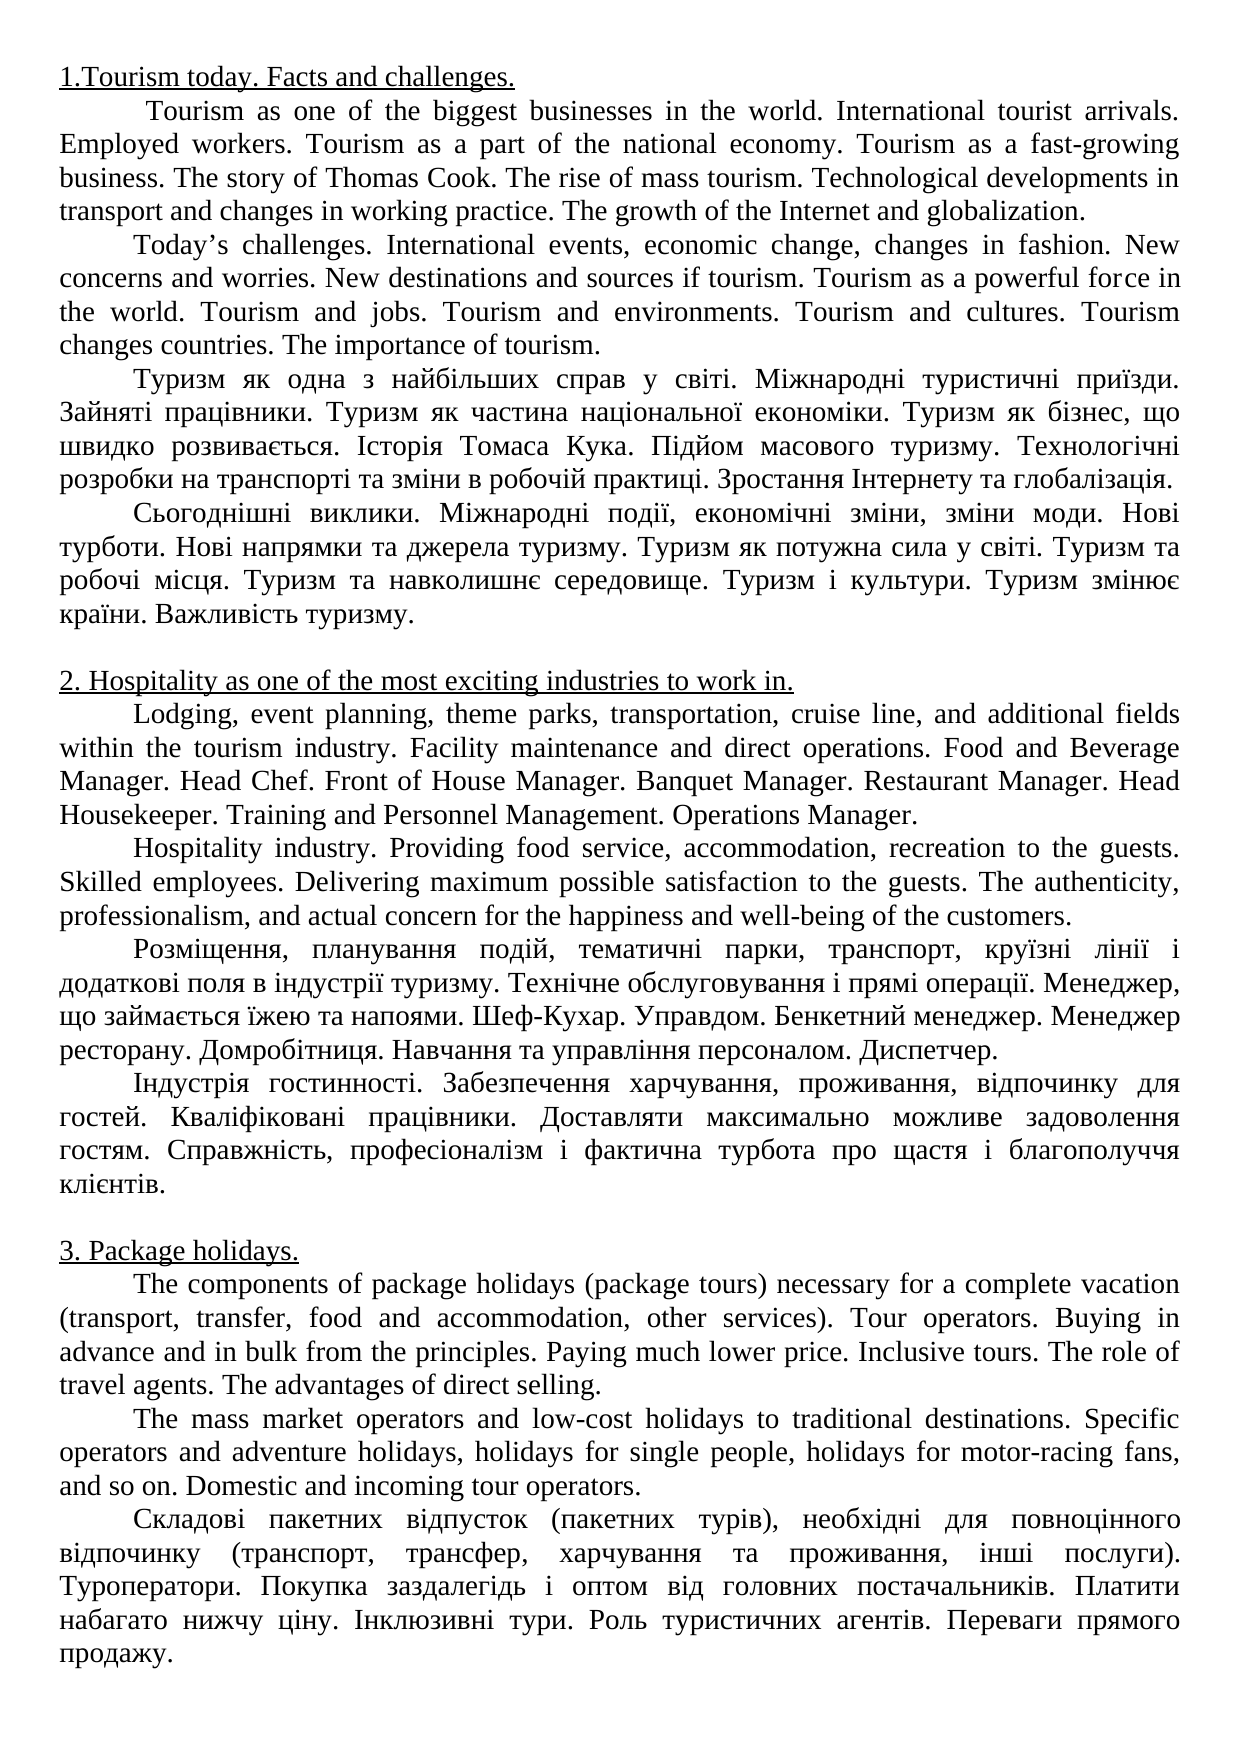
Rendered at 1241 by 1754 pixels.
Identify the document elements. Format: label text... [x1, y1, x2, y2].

text 1.Tourism today. Facts and challenges. [59, 59, 1181, 93]
text The mass market operators and low-cost holidays to traditional destinations. Specific operators and adventure holidays, holidays for single people, holidays for motor-racing fans, and so on. Domestic and incoming tour operators. [59, 1401, 1181, 1501]
text Lodging, event planning, theme parks, transportation, cruise line, and additional fields within the tourism industry. Facility maintenance and direct operations. Food and Beverage Manager. Head Chef. Front of House Manager. Banquet Manager. Restaurant Manager. Head Housekeeper. Training and Personnel Management. Operations Manager. [59, 696, 1181, 831]
text Індустрія гостинності. Забезпечення харчування, проживання, відпочинку для гостей. Кваліфіковані працівники. Доставляти максимально можливе задоволення гостям. Справжність, професіоналізм і фактична турбота про щастя і благополуччя клієнтів. [59, 1065, 1181, 1199]
text 3. Package holidays. [59, 1233, 1181, 1267]
text Hospitality industry. Providing food service, accommodation, recreation to the guests. Skilled employees. Delivering maximum possible satisfaction to the guests. The authenticity, professionalism, and actual concern for the happiness and well-being of the customers. [59, 831, 1181, 931]
text The components of package holidays (package tours) necessary for a complete vacation (transport, transfer, food and accommodation, other services). Tour operators. Buying in advance and in bulk from the principles. Paying much lower price. Inclusive tours. The role of travel agents. The advantages of direct selling. [59, 1267, 1181, 1401]
text 2. Hospitality as one of the most exciting industries to work in. [59, 663, 1181, 696]
text Tourism as one of the biggest businesses in the world. International tourist arrivals. Employed workers. Tourism as a part of the national economy. Tourism as a fast-growing business. The story of Thomas Cook. The rise of mass tourism. Technological developments in transport and changes in working practice. The growth of the Internet and globalization. [59, 93, 1181, 227]
text Today’s challenges. International events, economic change, changes in fashion. New concerns and worries. New destinations and sources if tourism. Tourism as a powerful forсe in the world. Tourism and jobs. Tourism and environments. Tourism and cultures. Tourism changes countries. The importance of tourism. [59, 227, 1181, 361]
text Сьогоднішні виклики. Міжнародні події, економічні зміни, зміни моди. Нові турботи. Нові напрямки та джерела туризму. Туризм як потужна сила у світі. Туризм та робочі місця. Туризм та навколишнє середовище. Туризм і культури. Туризм змінює країни. Важливість туризму. [59, 495, 1181, 629]
text Туризм як одна з найбільших справ у світі. Міжнародні туристичні приїзди. Зайняті працівники. Туризм як частина національної економіки. Туризм як бізнес, що швидко розвивається. Історія Томаса Кука. Підйом масового туризму. Технологічні розробки на транспорті та зміни в робочій практиці. Зростання Інтернету та глобалізація. [59, 361, 1181, 495]
text Розміщення, планування подій, тематичні парки, транспорт, круїзні лінії і додаткові поля в індустрії туризму. Технічне обслуговування і прямі операції. Менеджер, що займається їжею та напоями. Шеф-Кухар. Управдом. Бенкетний менеджер. Менеджер ресторану. Домробітниця. Навчання та управління персоналом. Диспетчер. [59, 931, 1181, 1065]
text Складові пакетних відпусток (пакетних турів), необхідні для повноцінного відпочинку (транспорт, трансфер, харчування та проживання, інші послуги). Туроператори. Покупка заздалегідь і оптом від головних постачальників. Платити набагато нижчу ціну. Інклюзивні тури. Роль туристичних агентів. Переваги прямого продажу. [59, 1501, 1181, 1669]
